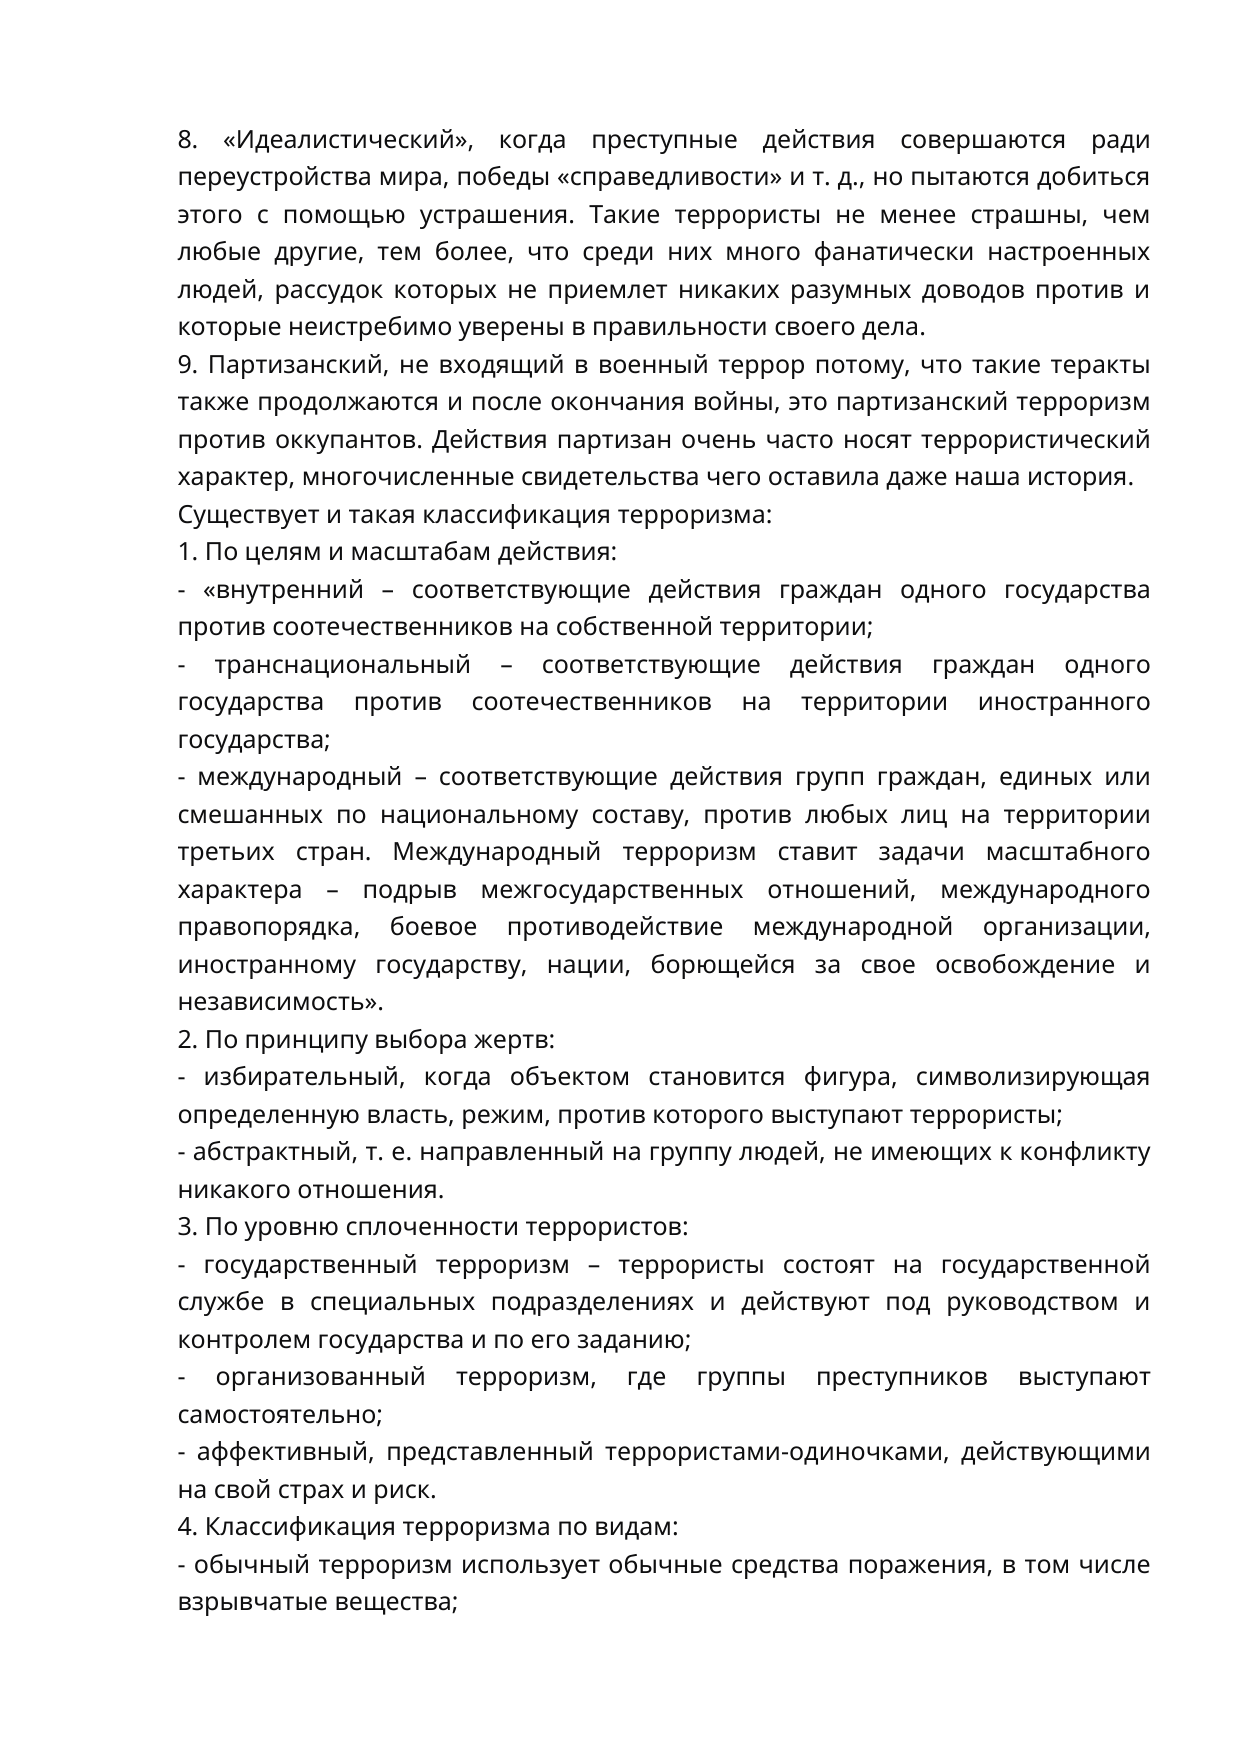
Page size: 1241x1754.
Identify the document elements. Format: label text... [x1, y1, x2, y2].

text - государственный терроризм – террористы состоят на государственной службе в специальных подразделениях и действуют под руководством и контролем государства и по его заданию; [177, 1243, 1152, 1356]
text 8. «Идеалистический», когда преступные действия совершаются ради переустройства мира, победы «справедливости» и т. д., но пытаются добиться этого с помощью устрашения. Такие террористы не менее страшны, чем любые другие, тем более, что среди них много фанатически настроенных людей, рассудок которых не приемлет никаких разумных доводов против и которые неистребимо уверены в правильности своего дела. [177, 118, 1152, 343]
text - избирательный, когда объектом становится фигура, символизирующая определенную власть, режим, против которого выступают террористы; [177, 1056, 1152, 1131]
text 4. Классификация терроризма по видам: [177, 1506, 1152, 1543]
text 1. По целям и масштабам действия: [177, 531, 1152, 568]
text - «внутренний – соответствующие действия граждан одного государства против соотечественников на собственной территории; [177, 568, 1152, 643]
text - абстрактный, т. е. направленный на группу людей, не имеющих к конфликту никакого отношения. [177, 1131, 1152, 1206]
text 3. По уровню сплоченности террористов: [177, 1206, 1152, 1243]
text - аффективный, представленный террористами-одиночками, действующими на свой страх и риск. [177, 1431, 1152, 1506]
text - транснациональный – соответствующие действия граждан одного государства против соотечественников на территории иностранного государства; [177, 643, 1152, 756]
text Существует и такая классификация терроризма: [177, 493, 1152, 531]
text - организованный терроризм, где группы преступников выступают самостоятельно; [177, 1356, 1152, 1431]
text 2. По принципу выбора жертв: [177, 1018, 1152, 1056]
text - обычный терроризм использует обычные средства поражения, в том числе взрывчатые вещества; [177, 1543, 1152, 1618]
text - международный – соответствующие действия групп граждан, единых или смешанных по национальному составу, против любых лиц на территории третьих стран. Международный терроризм ставит задачи масштабного характера – подрыв межгосударственных отношений, международного правопорядка, боевое противодействие международной организации, иностранному государству, нации, борющейся за свое освобождение и независимость». [177, 756, 1152, 1018]
text 9. Партизанский, не входящий в военный террор потому, что такие теракты также продолжаются и после окончания войны, это партизанский терроризм против оккупантов. Действия партизан очень часто носят террористический характер, многочисленные свидетельства чего оставила даже наша история. [177, 343, 1152, 493]
